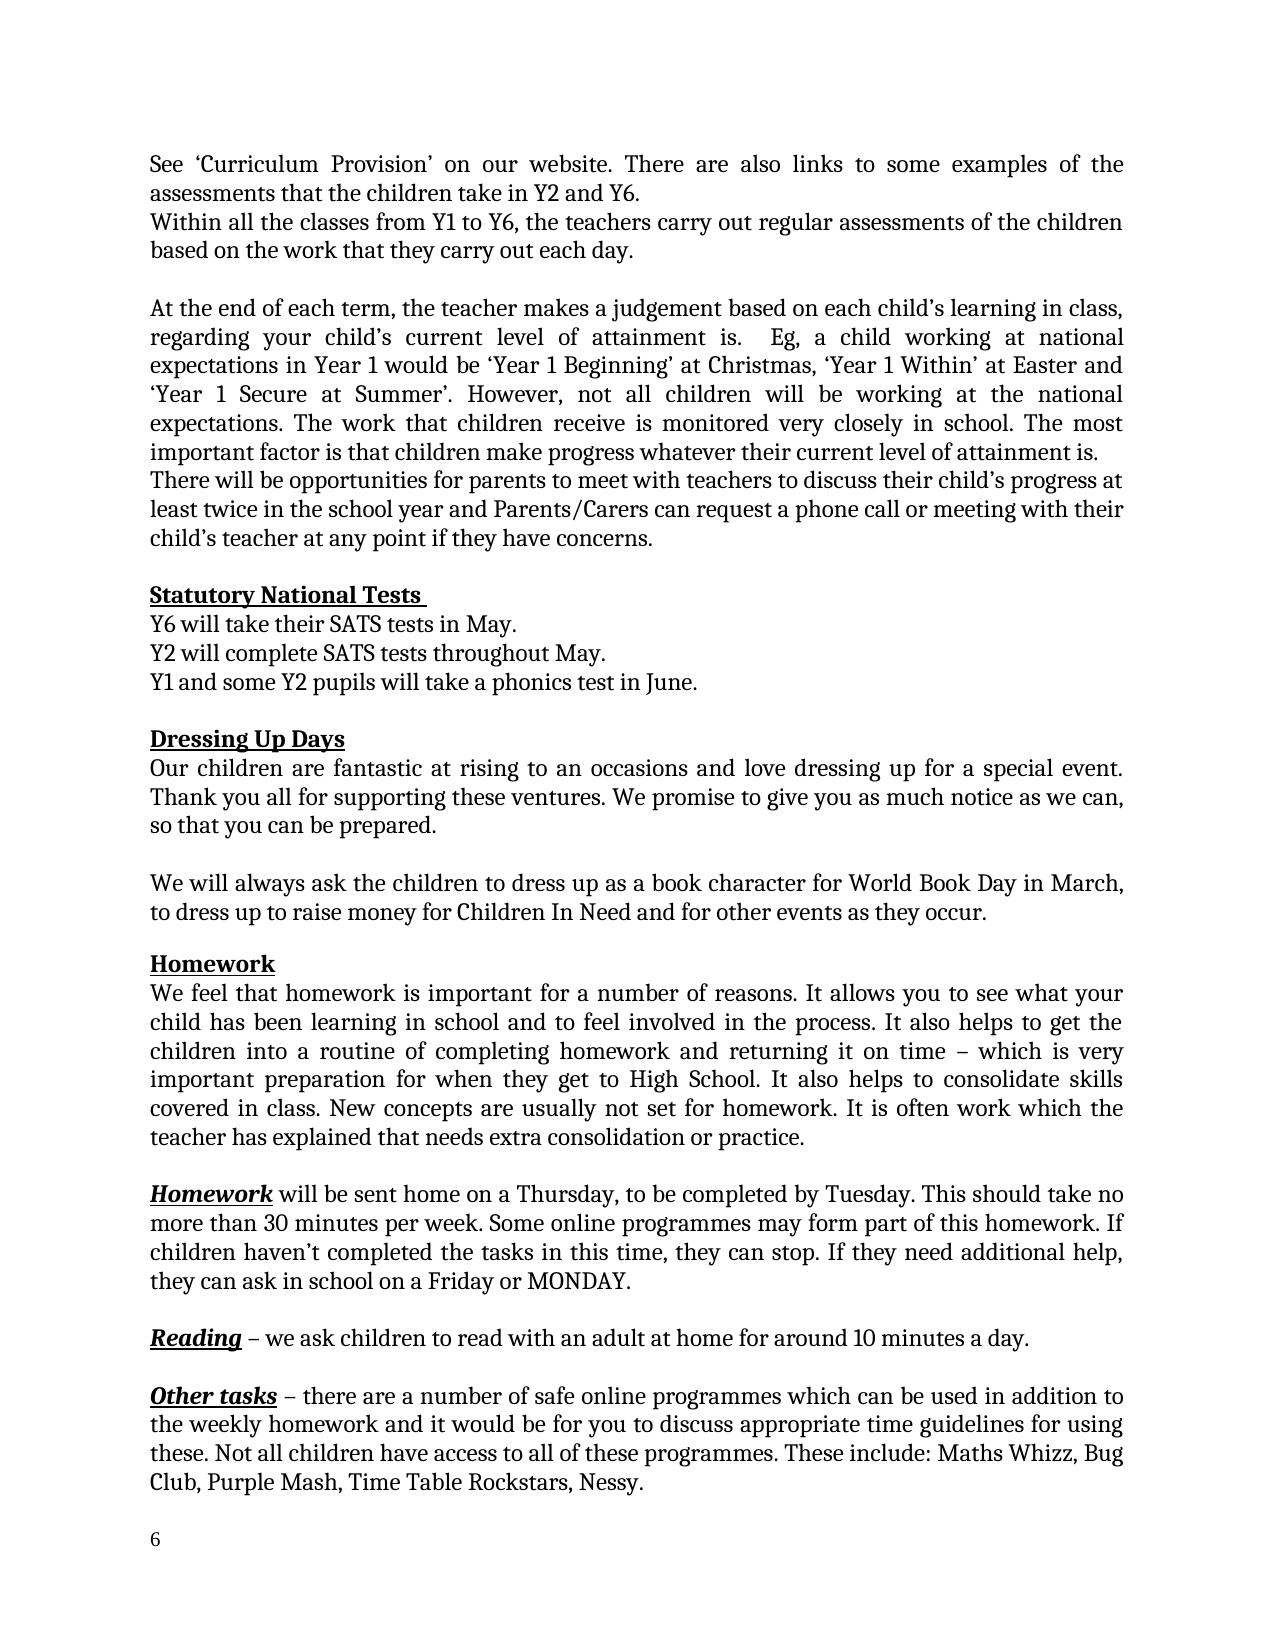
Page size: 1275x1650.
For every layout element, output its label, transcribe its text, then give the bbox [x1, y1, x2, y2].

text There will be opportunities for parents to meet with teachers to discuss their child’s progress at least twice in the school year and Parents/Carers can request a phone call or meeting with their child’s teacher at any point if they have concerns. [150, 466, 1125, 552]
text Within all the classes from Y1 to Y6, the teachers carry out regular assessments of the children based on the work that they carry out each day. [150, 207, 1125, 265]
text Our children are fantastic at rising to an occasions and love dressing up for a special event. Thank you all for supporting these ventures. We promise to give you as much notice as we can, so that you can be prepared. [150, 754, 1125, 840]
text We feel that homework is important for a number of reasons. It allows you to see what your child has been learning in school and to feel involved in the process. It also helps to get the children into a routine of completing homework and returning it on time – which is very important preparation for when they get to High School. It also helps to consolidate skills covered in class. New concepts are usually not set for homework. It is often work which the teacher has explained that needs extra consolidation or practice. [150, 979, 1125, 1152]
text Other tasks – there are a number of safe online programmes which can be used in addition to the weekly homework and it would be for you to discuss appropriate time guidelines for using these. Not all children have access to all of these programmes. These include: Maths Whizz, Bug Club, Purple Mash, Time Table Rockstars, Nessy. [150, 1382, 1125, 1497]
text Homework will be sent home on a Thursday, to be completed by Tuesday. This should take no more than 30 minutes per week. Some online programmes may form part of this homework. If children haven’t completed the tasks in this time, they can stop. If they need additional help, they can ask in school on a Friday or MONDAY. [150, 1180, 1125, 1295]
text We will always ask the children to dress up as a book character for World Book Day in March, to dress up to raise money for Children In Need and for other events as they occur. [150, 869, 1125, 926]
text Y2 will complete SATS tests throughout May. [150, 639, 1125, 667]
text Reading – we ask children to read with an adult at home for around 10 minutes a day. [150, 1324, 1125, 1353]
text Dressing Up Days [150, 725, 1125, 754]
text Y1 and some Y2 pupils will take a phonics test in June. [150, 667, 1125, 696]
text See ‘Curriculum Provision’ on our website. There are also links to some examples of the assessments that the children take in Y2 and Y6. [150, 150, 1125, 207]
text Y6 will take their SATS tests in May. [150, 610, 1125, 639]
text Statutory National Tests [150, 581, 1125, 610]
text Homework [150, 950, 1125, 979]
text At the end of each term, the teacher makes a judgement based on each child’s learning in class, regarding your child’s current level of attainment is. Eg, a child working at national expectations in Year 1 would be ‘Year 1 Beginning’ at Christmas, ‘Year 1 Within’ at Easter and ‘Year 1 Secure at Summer’. However, not all children will be working at the national expectations. The work that children receive is monitored very closely in school. The most important factor is that children make progress whatever their current level of attainment is. [150, 294, 1125, 466]
